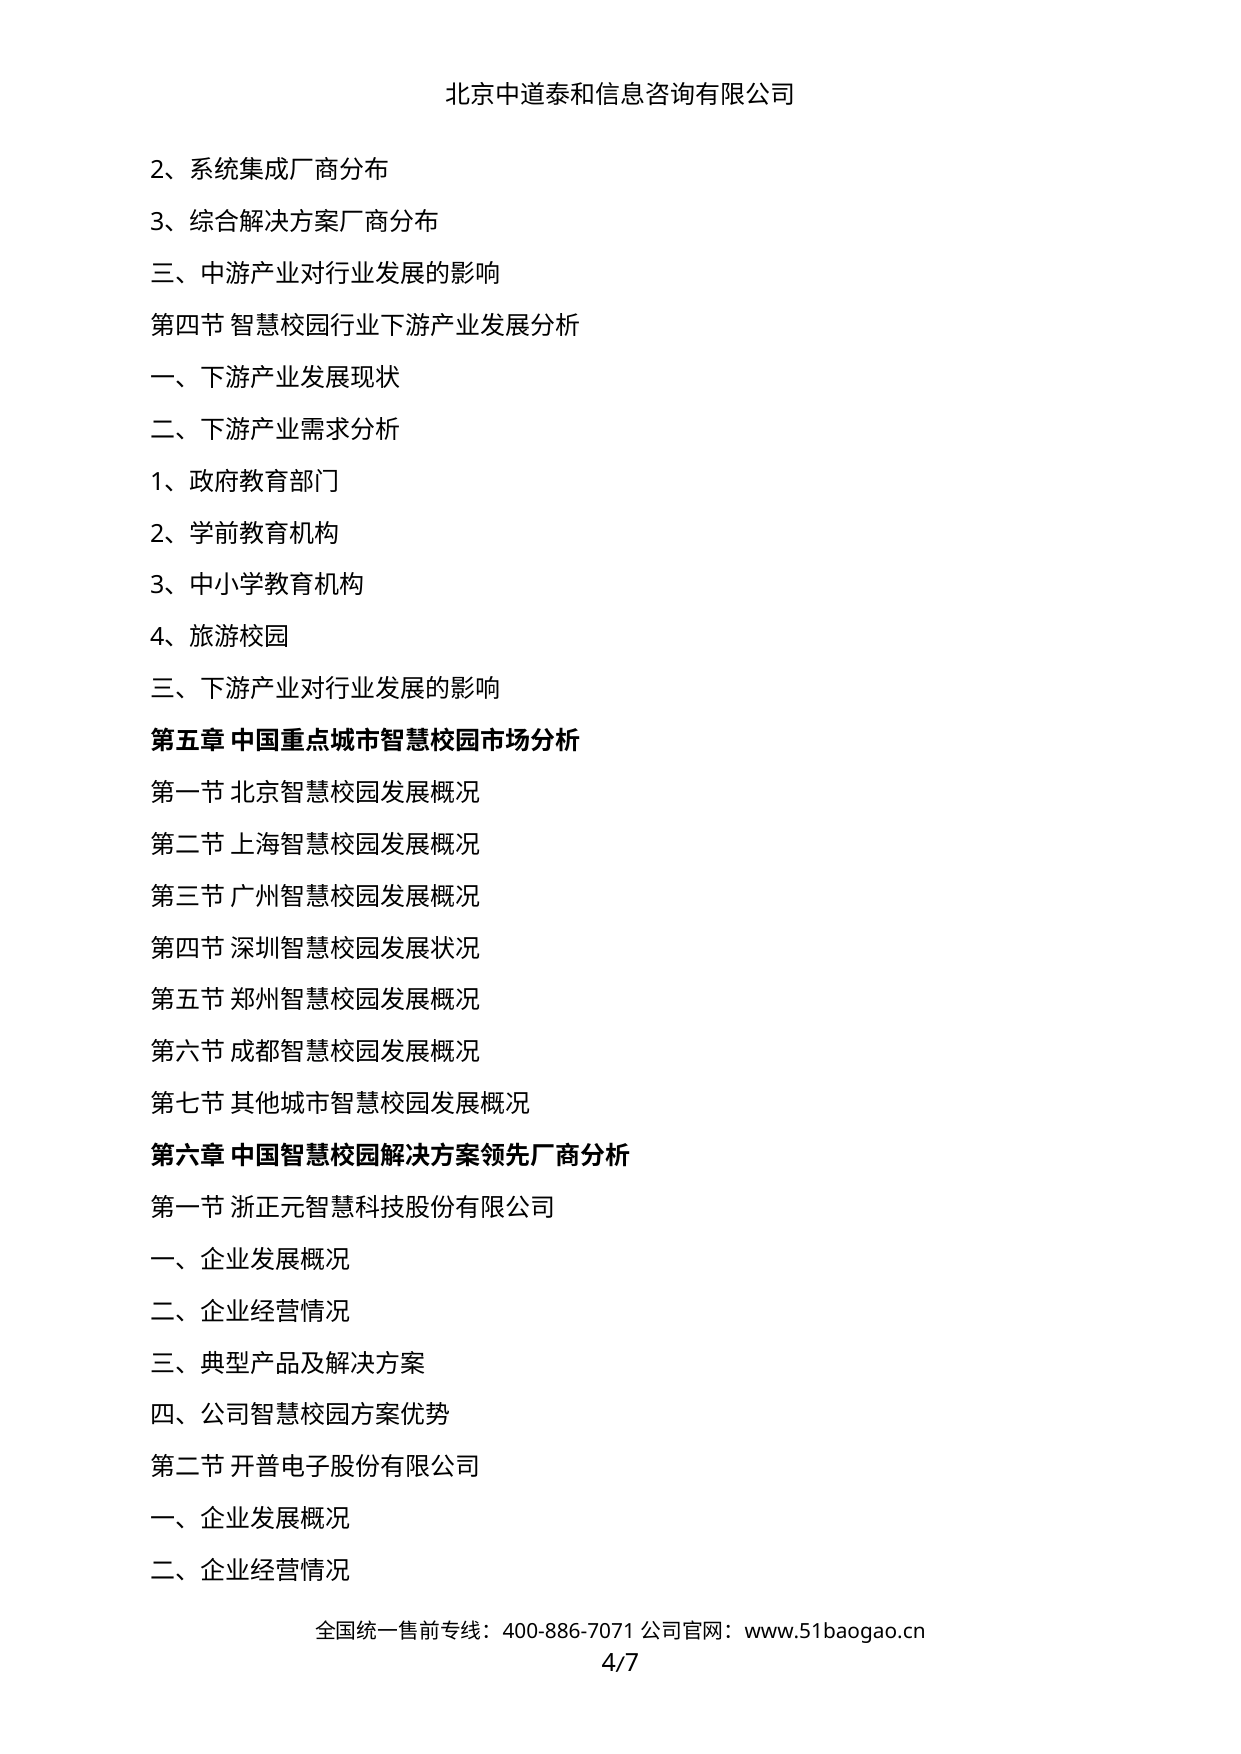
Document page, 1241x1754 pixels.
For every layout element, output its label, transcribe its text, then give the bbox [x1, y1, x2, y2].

text 三、下游产业对行业发展的影响 [150, 669, 1090, 705]
text 二、下游产业需求分析 [150, 409, 1090, 446]
text 第一节 北京智慧校园发展概况 [150, 772, 1090, 809]
text 二、企业经营情况 [150, 1291, 1090, 1327]
text 3、综合解决方案厂商分布 [150, 202, 1090, 238]
text 2、系统集成厂商分布 [150, 150, 1090, 186]
text 第五节 郑州智慧校园发展概况 [150, 980, 1090, 1016]
text 四、公司智慧校园方案优势 [150, 1395, 1090, 1431]
text 4、旅游校园 [150, 617, 1090, 653]
text 第二节 上海智慧校园发展概况 [150, 824, 1090, 861]
text 第四节 智慧校园行业下游产业发展分析 [150, 306, 1090, 342]
text 二、企业经营情况 [150, 1551, 1090, 1587]
text 一、下游产业发展现状 [150, 357, 1090, 394]
text 第二节 开普电子股份有限公司 [150, 1447, 1090, 1483]
text 第三节 广州智慧校园发展概况 [150, 876, 1090, 912]
text 三、典型产品及解决方案 [150, 1343, 1090, 1379]
text 3、中小学教育机构 [150, 565, 1090, 601]
text 三、中游产业对行业发展的影响 [150, 254, 1090, 290]
text 第六章 中国智慧校园解决方案领先厂商分析 [150, 1136, 1090, 1172]
text 第四节 深圳智慧校园发展状况 [150, 928, 1090, 964]
text 第七节 其他城市智慧校园发展概况 [150, 1084, 1090, 1120]
text 一、企业发展概况 [150, 1239, 1090, 1276]
text 第五章 中国重点城市智慧校园市场分析 [150, 721, 1090, 757]
text 1、政府教育部门 [150, 461, 1090, 497]
text 第一节 浙正元智慧科技股份有限公司 [150, 1187, 1090, 1224]
text 一、企业发展概况 [150, 1499, 1090, 1535]
text 第六节 成都智慧校园发展概况 [150, 1032, 1090, 1068]
text 2、学前教育机构 [150, 513, 1090, 549]
